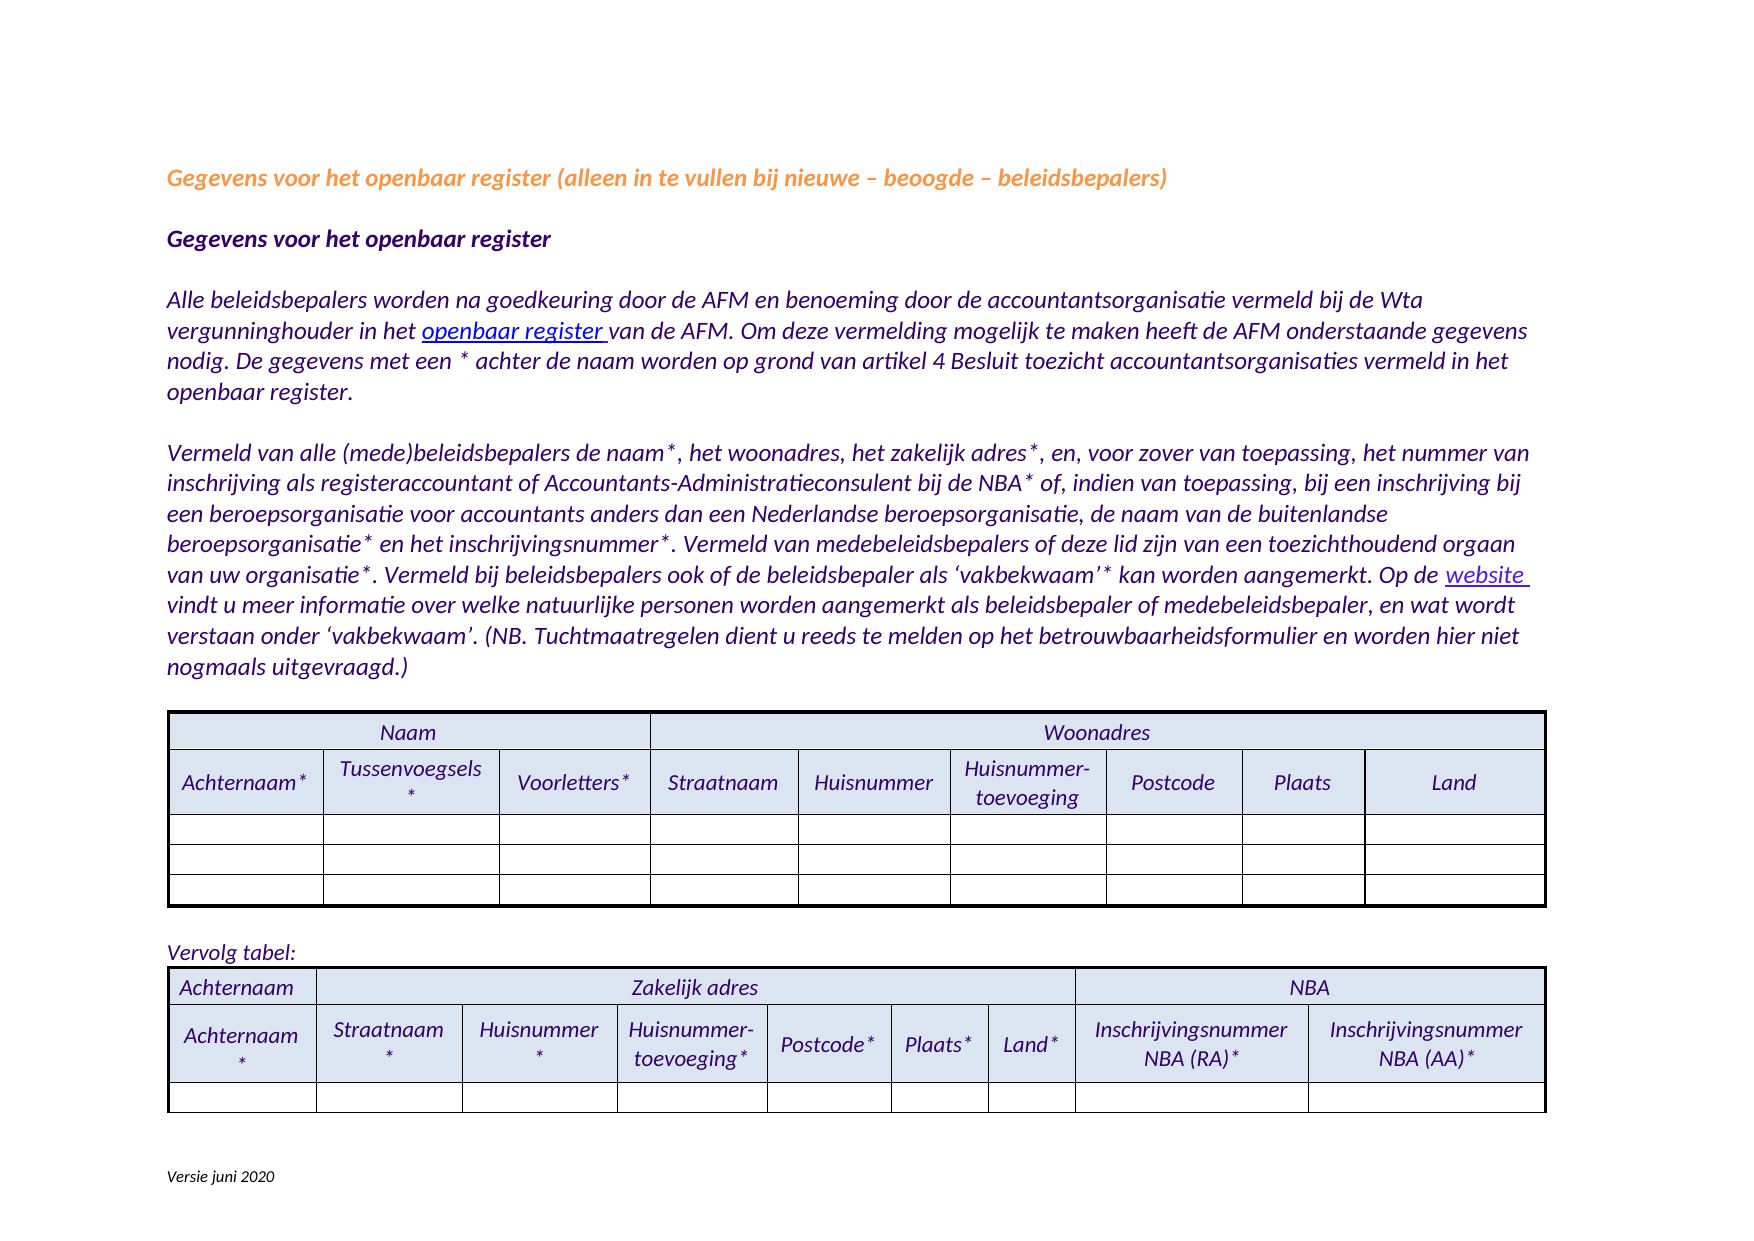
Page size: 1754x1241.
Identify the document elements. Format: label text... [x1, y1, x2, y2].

table_cell Inschrijvingsnummer NBA (AA)* [1309, 1005, 1544, 1082]
table_cell [1366, 875, 1544, 904]
table_cell [170, 815, 323, 844]
table_cell Plaats [1243, 750, 1364, 814]
table_cell [1243, 845, 1364, 874]
table_cell [1107, 815, 1242, 844]
table_cell [1107, 875, 1242, 904]
table_cell [651, 815, 798, 844]
table_cell [799, 875, 950, 904]
table_cell [324, 815, 499, 844]
table_cell [799, 845, 950, 874]
table_cell Tussenvoegsels* [324, 750, 499, 814]
table_cell [768, 1083, 891, 1112]
table_cell Postcode [1107, 750, 1242, 814]
table_cell Inschrijvingsnummer NBA (RA)* [1076, 1005, 1308, 1082]
table_cell [317, 1083, 462, 1112]
table_cell Land [1366, 750, 1544, 814]
table_cell [170, 845, 323, 874]
table_cell Straatnaam [651, 750, 798, 814]
text Gegevens voor het openbaar register [167, 223, 1547, 254]
table_cell Achternaam* [170, 750, 323, 814]
table_cell [170, 875, 323, 904]
table_cell Huisnummer [799, 750, 950, 814]
table_header Naam [170, 714, 650, 748]
table_cell [951, 845, 1106, 874]
table_cell [1243, 875, 1364, 904]
table_cell Huisnummer* [463, 1005, 617, 1082]
text Vermeld van alle (mede)beleidsbepalers de naam*, het woonadres, het zakelijk adres*, en, voor zover van toepassing, het nummer van inschrijving als registeraccountant of Accountants-Administratieconsulent bij de NBA* of, indien van toepassing, bij een inschrijving bij een beroepsorganisatie voor accountants anders dan een Nederlandse beroepsorganisatie, de naam van de buitenlandse beroepsorganisatie* en het inschrijvingsnummer*. Vermeld van medebeleidsbepalers of deze lid zijn van een toezichthoudend orgaan van uw organisatie*. Vermeld bij beleidsbepalers ook of de beleidsbepaler als ‘vakbekwaam’* kan worden aangemerkt. Op de website vindt u meer informatie over welke natuurlijke personen worden aangemerkt als beleidsbepaler of medebeleidsbepaler, en wat wordt verstaan onder ‘vakbekwaam’. (NB. Tuchtmaatregelen dient u reeds te melden op het betrouwbaarheidsformulier en worden hier niet nogmaals uitgevraagd.) [167, 437, 1547, 681]
table_cell [651, 875, 798, 904]
table_cell Straatnaam* [317, 1005, 462, 1082]
table_header Achternaam [170, 969, 316, 1004]
table_header NBA [1076, 969, 1544, 1004]
table_header Woonadres [651, 714, 1544, 748]
table_cell Achternaam* [170, 1005, 316, 1082]
table_cell [170, 1083, 316, 1112]
text Alle beleidsbepalers worden na goedkeuring door de AFM en benoeming door de accountantsorganisatie vermeld bij de Wta vergunninghouder in het openbaar register van de AFM. Om deze vermelding mogelijk te maken heeft de AFM onderstaande gegevens nodig. De gegevens met een * achter de naam worden op grond van artikel 4 Besluit toezicht accountantsorganisaties vermeld in het openbaar register. [167, 284, 1547, 407]
table_cell Postcode* [768, 1005, 891, 1082]
table_cell [324, 845, 499, 874]
table_cell [651, 845, 798, 874]
table_cell [1366, 815, 1544, 844]
table_cell Huisnummer-toevoeging [951, 750, 1106, 814]
table_cell [799, 815, 950, 844]
table_cell [1243, 815, 1364, 844]
table_cell [500, 845, 650, 874]
text Vervolg tabel: [167, 937, 1547, 966]
table_cell [951, 875, 1106, 904]
table_cell [324, 875, 499, 904]
table_cell Land* [989, 1005, 1075, 1082]
table_cell [463, 1083, 617, 1112]
table_cell [892, 1083, 988, 1112]
table_cell [951, 815, 1106, 844]
table_cell [1107, 845, 1242, 874]
table_cell [1309, 1083, 1544, 1112]
table_cell [500, 815, 650, 844]
table_cell Voorletters* [500, 750, 650, 814]
table_cell Plaats* [892, 1005, 988, 1082]
table_cell Huisnummer-toevoeging* [618, 1005, 767, 1082]
table_cell [989, 1083, 1075, 1112]
table_cell [618, 1083, 767, 1112]
table_cell [1076, 1083, 1308, 1112]
table_cell [500, 875, 650, 904]
table_cell [1366, 845, 1544, 874]
table_header Zakelijk adres [317, 969, 1075, 1004]
